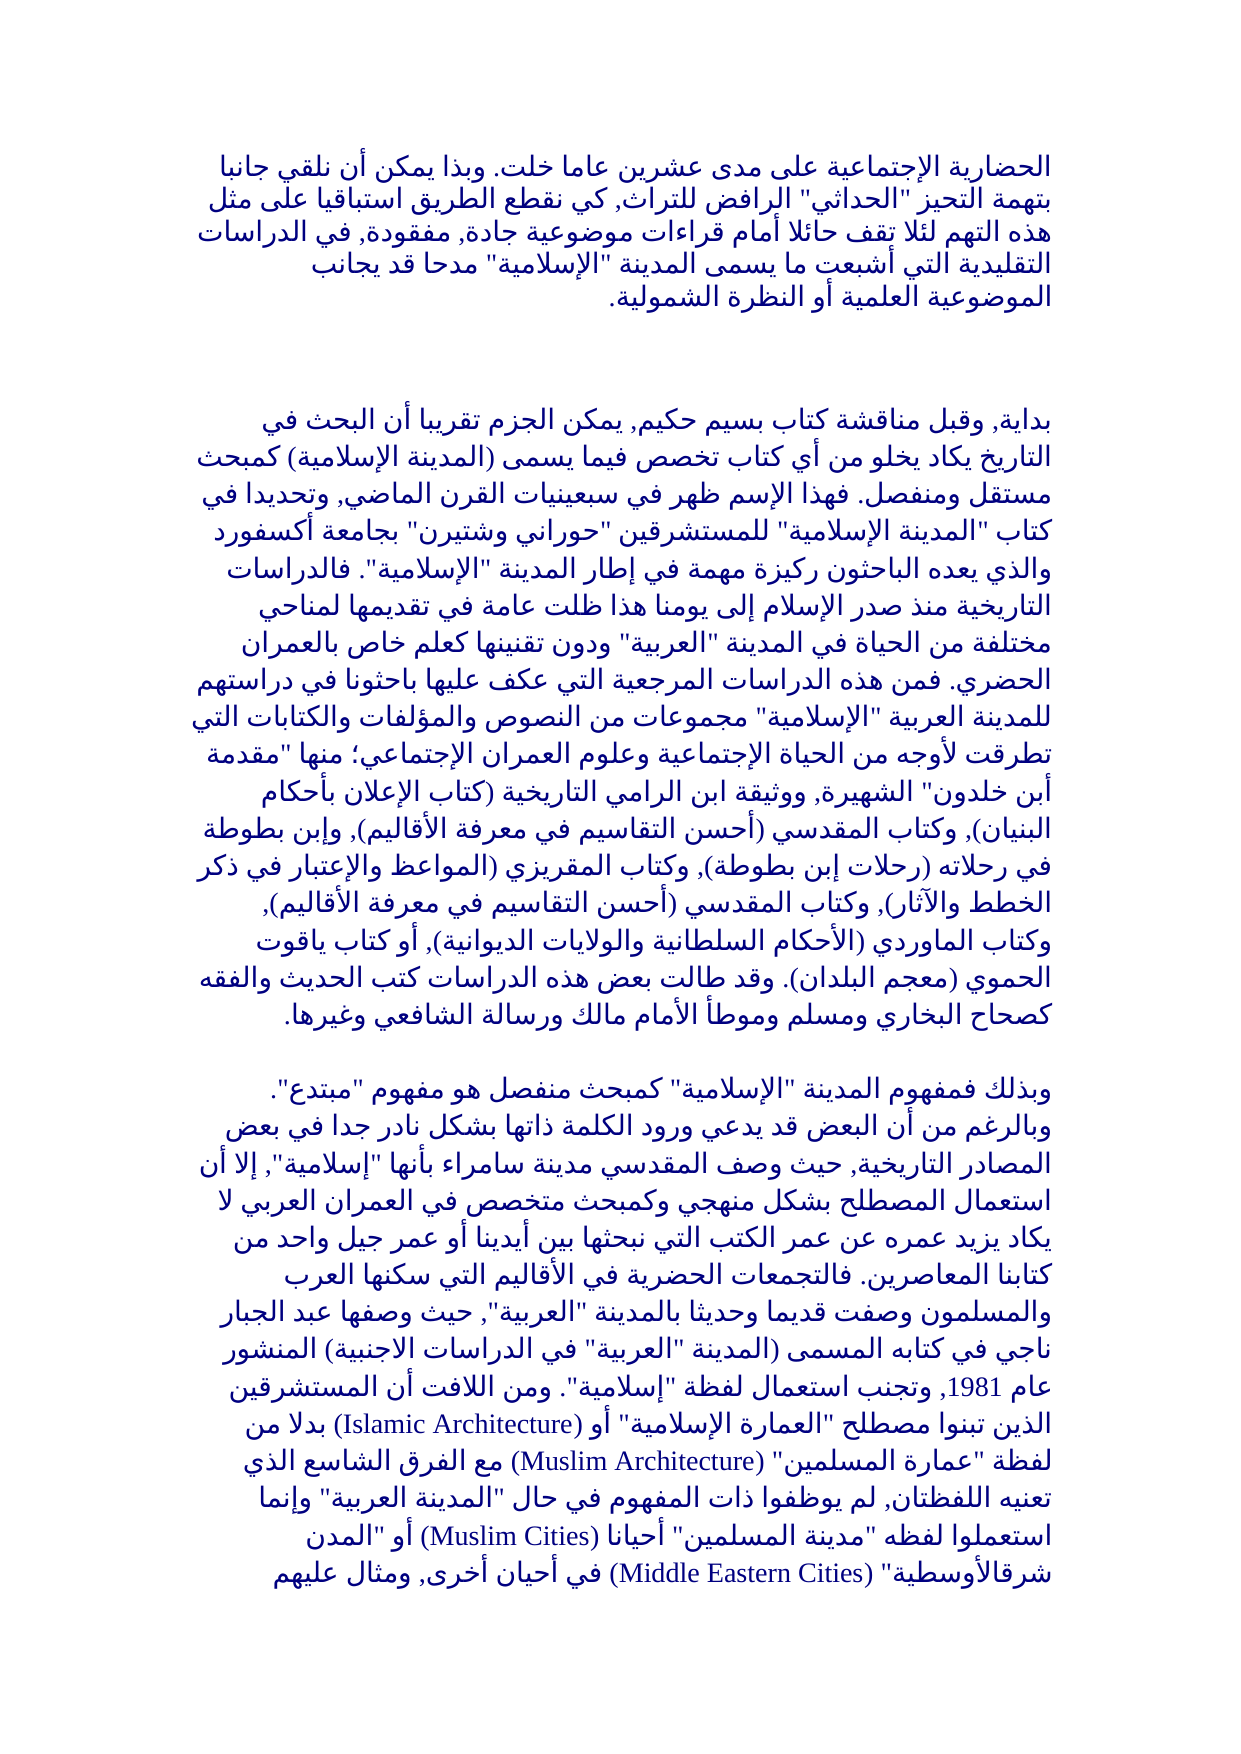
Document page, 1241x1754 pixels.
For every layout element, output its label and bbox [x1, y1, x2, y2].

text [187, 150, 1053, 312]
text [187, 366, 1053, 1588]
